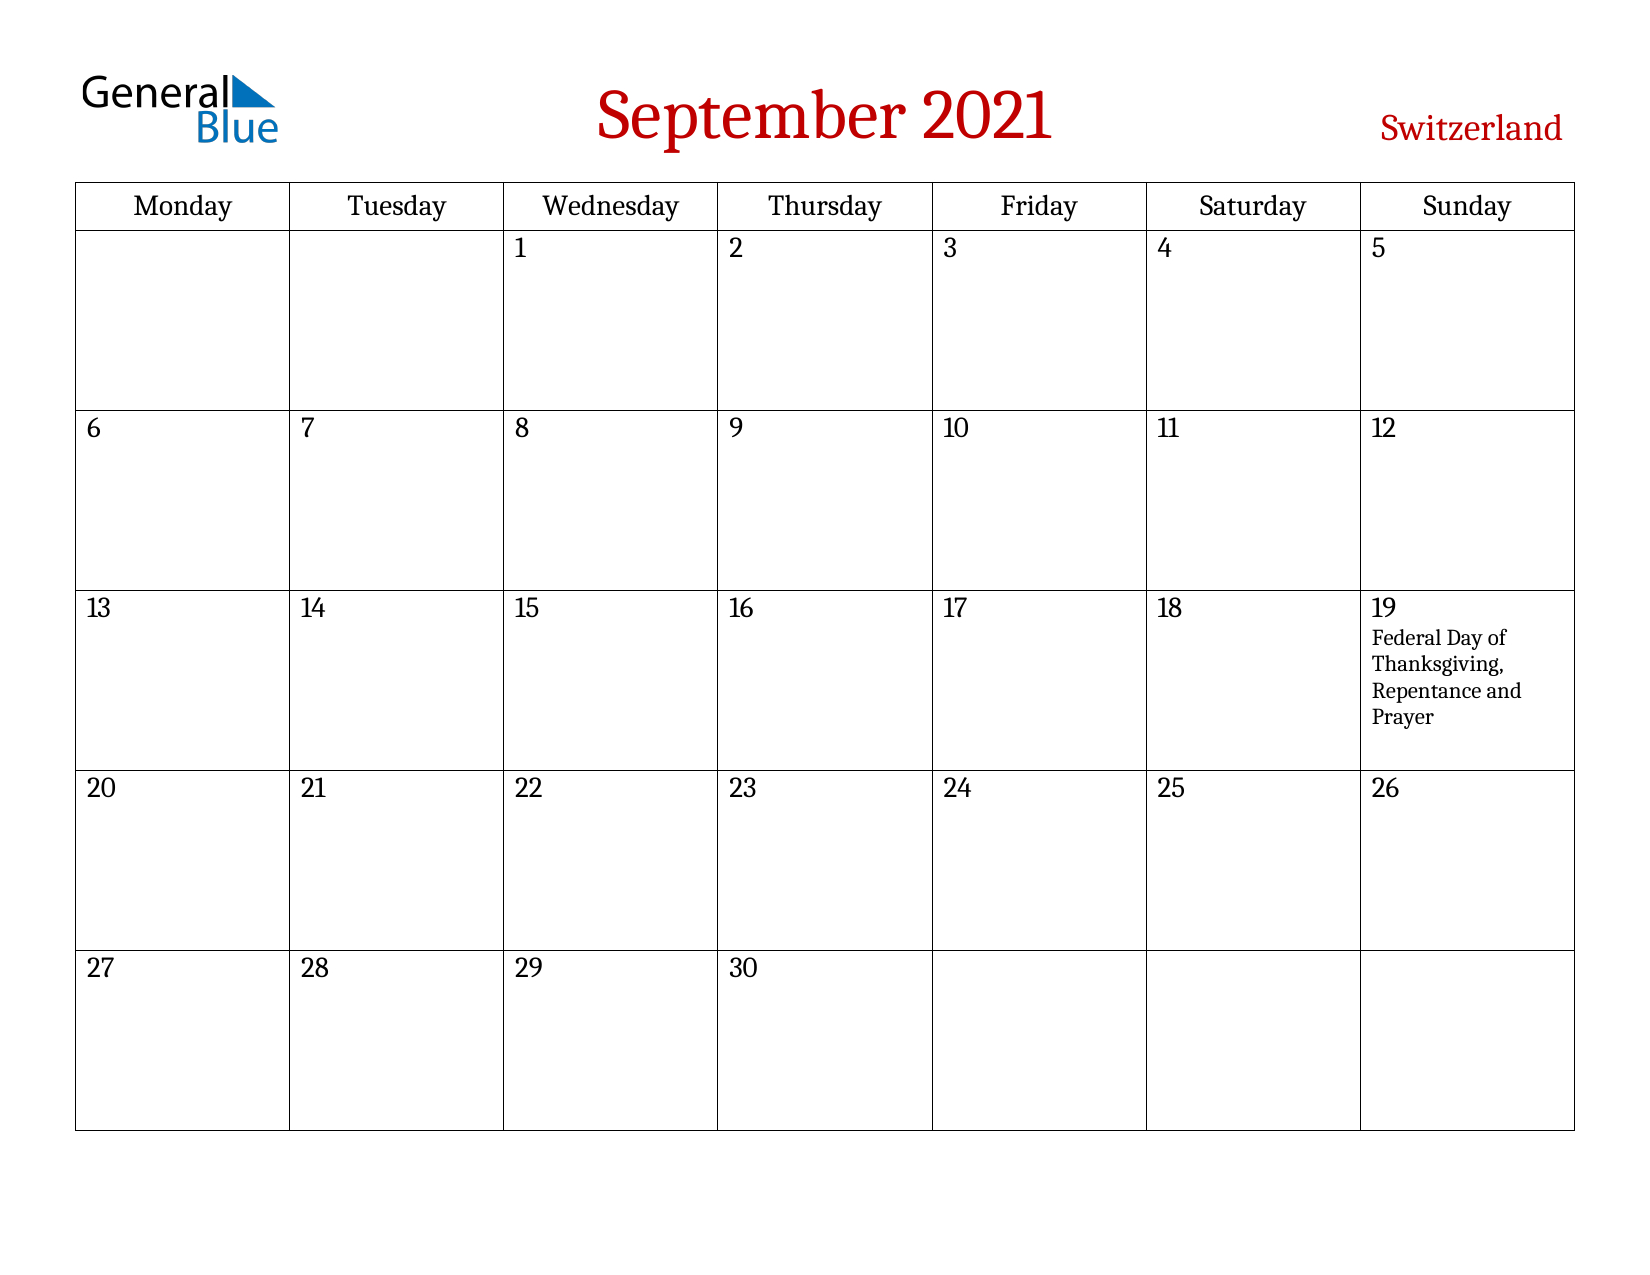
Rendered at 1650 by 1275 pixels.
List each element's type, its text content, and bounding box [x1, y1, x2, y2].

table_cell Saturday [1147, 183, 1360, 230]
table_cell [933, 951, 1146, 985]
table_cell [718, 625, 932, 770]
table_cell 2 [718, 231, 932, 264]
table_cell [933, 985, 1146, 1130]
table_cell [933, 265, 1146, 410]
table_cell [76, 265, 289, 410]
table_cell [290, 445, 503, 590]
table_cell 18 [1147, 591, 1360, 625]
table_cell [290, 985, 503, 1130]
table_cell 28 [290, 951, 503, 985]
table_cell [76, 445, 289, 590]
table_cell [1147, 951, 1360, 985]
table_cell 1 [504, 231, 717, 264]
table_cell [933, 625, 1146, 770]
table_cell [290, 625, 503, 770]
table_cell 10 [933, 411, 1146, 444]
table_cell 19 [1361, 591, 1574, 625]
table_cell [718, 805, 932, 950]
table_header Switzerland [1146, 75, 1574, 182]
table_cell Friday [933, 183, 1146, 230]
table_cell 17 [933, 591, 1146, 625]
table_cell 9 [718, 411, 932, 444]
table_cell 22 [504, 771, 717, 805]
table_header [76, 75, 503, 182]
table_cell 6 [76, 411, 289, 444]
table_cell 7 [290, 411, 503, 444]
table_cell [76, 625, 289, 770]
table_cell [504, 985, 717, 1130]
table_cell [290, 231, 503, 264]
table_cell 26 [1361, 771, 1574, 805]
table_cell [1147, 445, 1360, 590]
table_cell 20 [76, 771, 289, 805]
table_cell [1147, 265, 1360, 410]
table_cell 16 [718, 591, 932, 625]
table_cell [290, 265, 503, 410]
table_cell [1361, 805, 1574, 950]
table_cell 27 [76, 951, 289, 985]
table_cell [76, 231, 289, 264]
table_cell [1361, 265, 1574, 410]
table_cell [76, 985, 289, 1130]
table_cell [1147, 985, 1360, 1130]
table_cell 12 [1361, 411, 1574, 444]
table_cell 13 [76, 591, 289, 625]
table_cell [504, 805, 717, 950]
table_header September 2021 [504, 75, 1146, 182]
table_cell 25 [1147, 771, 1360, 805]
table_cell [718, 445, 932, 590]
table_cell [1147, 625, 1360, 770]
table_cell [1361, 445, 1574, 590]
table_cell [76, 805, 289, 950]
table_cell 30 [718, 951, 932, 985]
table_cell [718, 985, 932, 1130]
table_cell 4 [1147, 231, 1360, 264]
table_cell [504, 265, 717, 410]
table_cell 15 [504, 591, 717, 625]
table_cell [1361, 951, 1574, 985]
table_cell 23 [718, 771, 932, 805]
table_cell Federal Day of Thanksgiving, Repentance and Prayer [1361, 625, 1574, 770]
table_cell [290, 805, 503, 950]
table_cell [1147, 805, 1360, 950]
picture [82, 75, 278, 143]
table_cell 8 [504, 411, 717, 444]
table_cell Thursday [718, 183, 932, 230]
table_cell 21 [290, 771, 503, 805]
table_cell 29 [504, 951, 717, 985]
table_cell [504, 445, 717, 590]
table_cell Tuesday [290, 183, 503, 230]
table_cell [718, 265, 932, 410]
table_cell 11 [1147, 411, 1360, 444]
table_cell 3 [933, 231, 1146, 264]
table_cell [504, 625, 717, 770]
table_cell Monday [76, 183, 289, 230]
table_cell Wednesday [504, 183, 717, 230]
table_cell [933, 445, 1146, 590]
table_cell Sunday [1361, 183, 1574, 230]
table_cell [933, 805, 1146, 950]
table_cell 24 [933, 771, 1146, 805]
table_cell 14 [290, 591, 503, 625]
table_cell [1361, 985, 1574, 1130]
table_cell 5 [1361, 231, 1574, 264]
